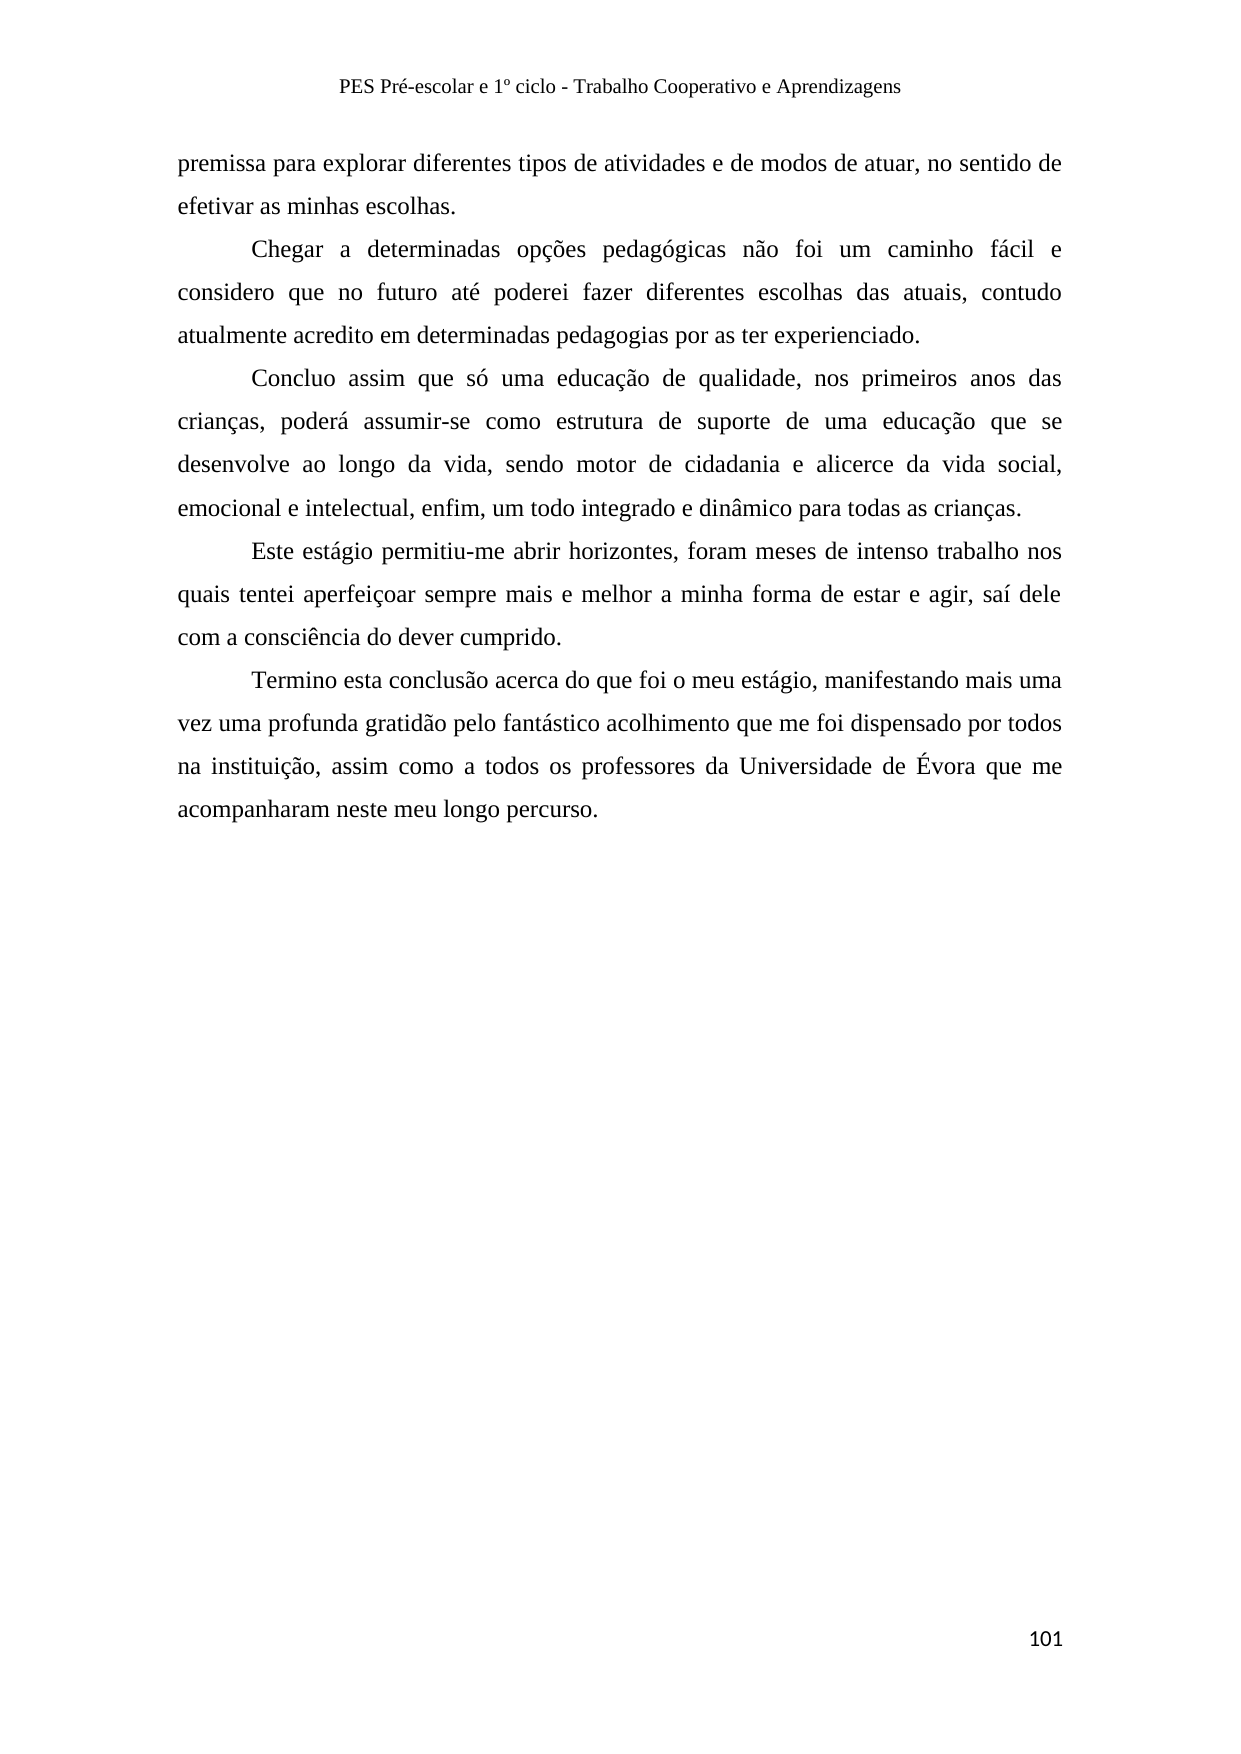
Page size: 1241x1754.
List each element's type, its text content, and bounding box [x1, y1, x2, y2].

text Este estágio permitiu-me abrir horizontes, foram meses de intenso trabalho nos quais tentei aperfeiçoar sempre mais e melhor a minha forma de estar e agir, saí dele com a consciência do dever cumprido. [177, 536, 1063, 651]
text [177, 148, 1063, 219]
text Concluo assim que só uma educação de qualidade, nos primeiros anos das crianças, poderá assumir-se como estrutura de suporte de uma educação que se desenvolve ao longo da vida, sendo motor de cidadania e alicerce da vida social, emocional e intelectual, enfim, um todo integrado e dinâmico para todas as crianças. [177, 363, 1063, 521]
text Termino esta conclusão acerca do que foi o meu estágio, manifestando mais uma vez uma profunda gratidão pelo fantástico acolhimento que me foi dispensado por todos na instituição, assim como a todos os professores da Universidade de Évora que me acompanharam neste meu longo percurso. [177, 665, 1063, 823]
text Chegar a determinadas opções pedagógicas não foi um caminho fácil e considero que no futuro até poderei fazer diferentes escolhas das atuais, contudo atualmente acredito em determinadas pedagogias por as ter experienciado. [177, 234, 1063, 349]
